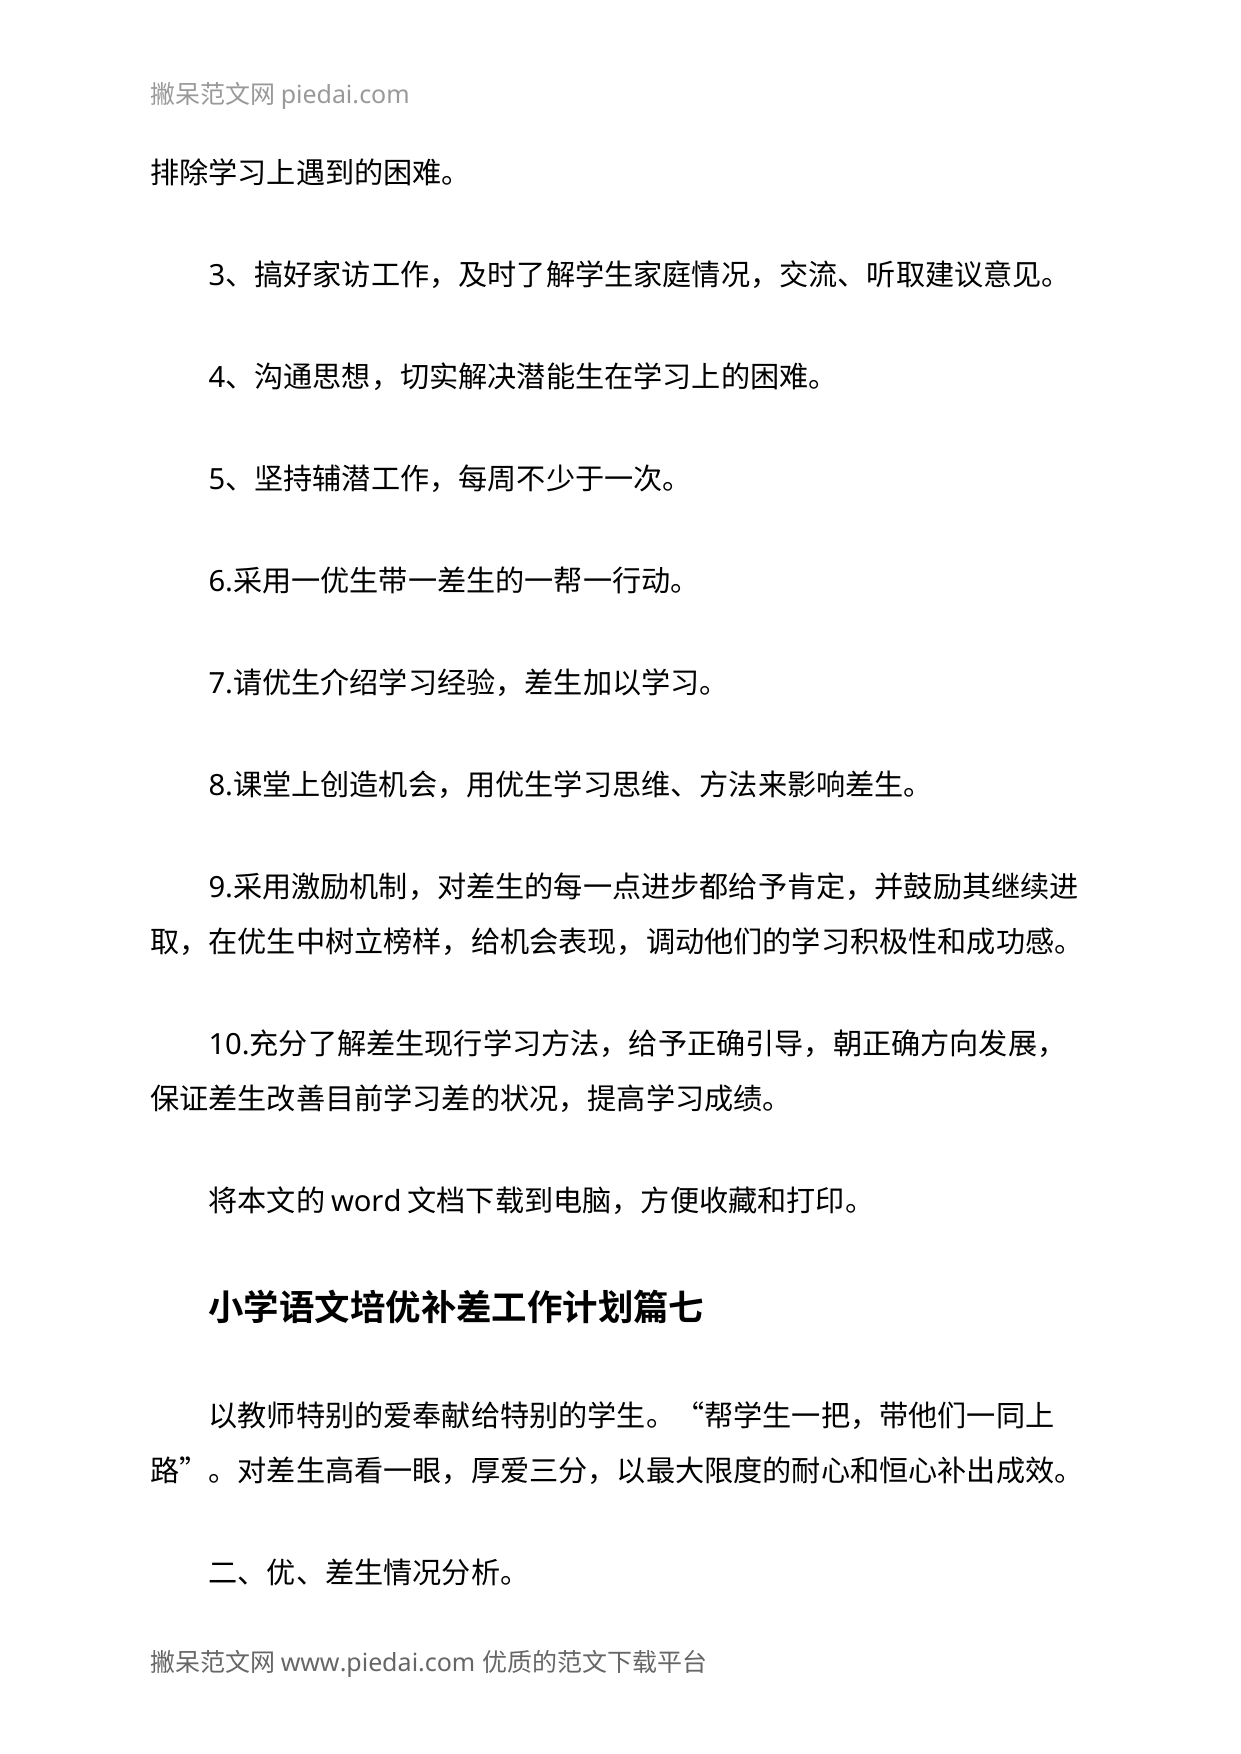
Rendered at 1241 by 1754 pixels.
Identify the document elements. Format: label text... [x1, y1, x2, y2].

text 二、优、差生情况分析。 [150, 1549, 1090, 1592]
text 以教师特别的爱奉献给特别的学生。“帮学生一把，带他们一同上路”。对差生高看一眼，厚爱三分，以最大限度的耐心和恒心补出成效。 [150, 1393, 1090, 1490]
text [150, 150, 1090, 192]
text 8.课堂上创造机会，用优生学习思维、方法来影响差生。 [150, 762, 1090, 804]
text 3、搞好家访工作，及时了解学生家庭情况，交流、听取建议意见。 [150, 252, 1090, 294]
text 10.充分了解差生现行学习方法，给予正确引导，朝正确方向发展，保证差生改善目前学习差的状况，提高学习成绩。 [150, 1020, 1090, 1118]
text 4、沟通思想，切实解决潜能生在学习上的困难。 [150, 354, 1090, 396]
text 7.请优生介绍学习经验，差生加以学习。 [150, 660, 1090, 702]
text 将本文的word文档下载到电脑，方便收藏和打印。 [150, 1177, 1090, 1219]
text 5、坚持辅潜工作，每周不少于一次。 [150, 456, 1090, 498]
text 小学语文培优补差工作计划篇七 [150, 1279, 1090, 1330]
text 6.采用一优生带一差生的一帮一行动。 [150, 558, 1090, 600]
text 9.采用激励机制，对差生的每一点进步都给予肯定，并鼓励其继续进取，在优生中树立榜样，给机会表现，调动他们的学习积极性和成功感。 [150, 864, 1090, 961]
